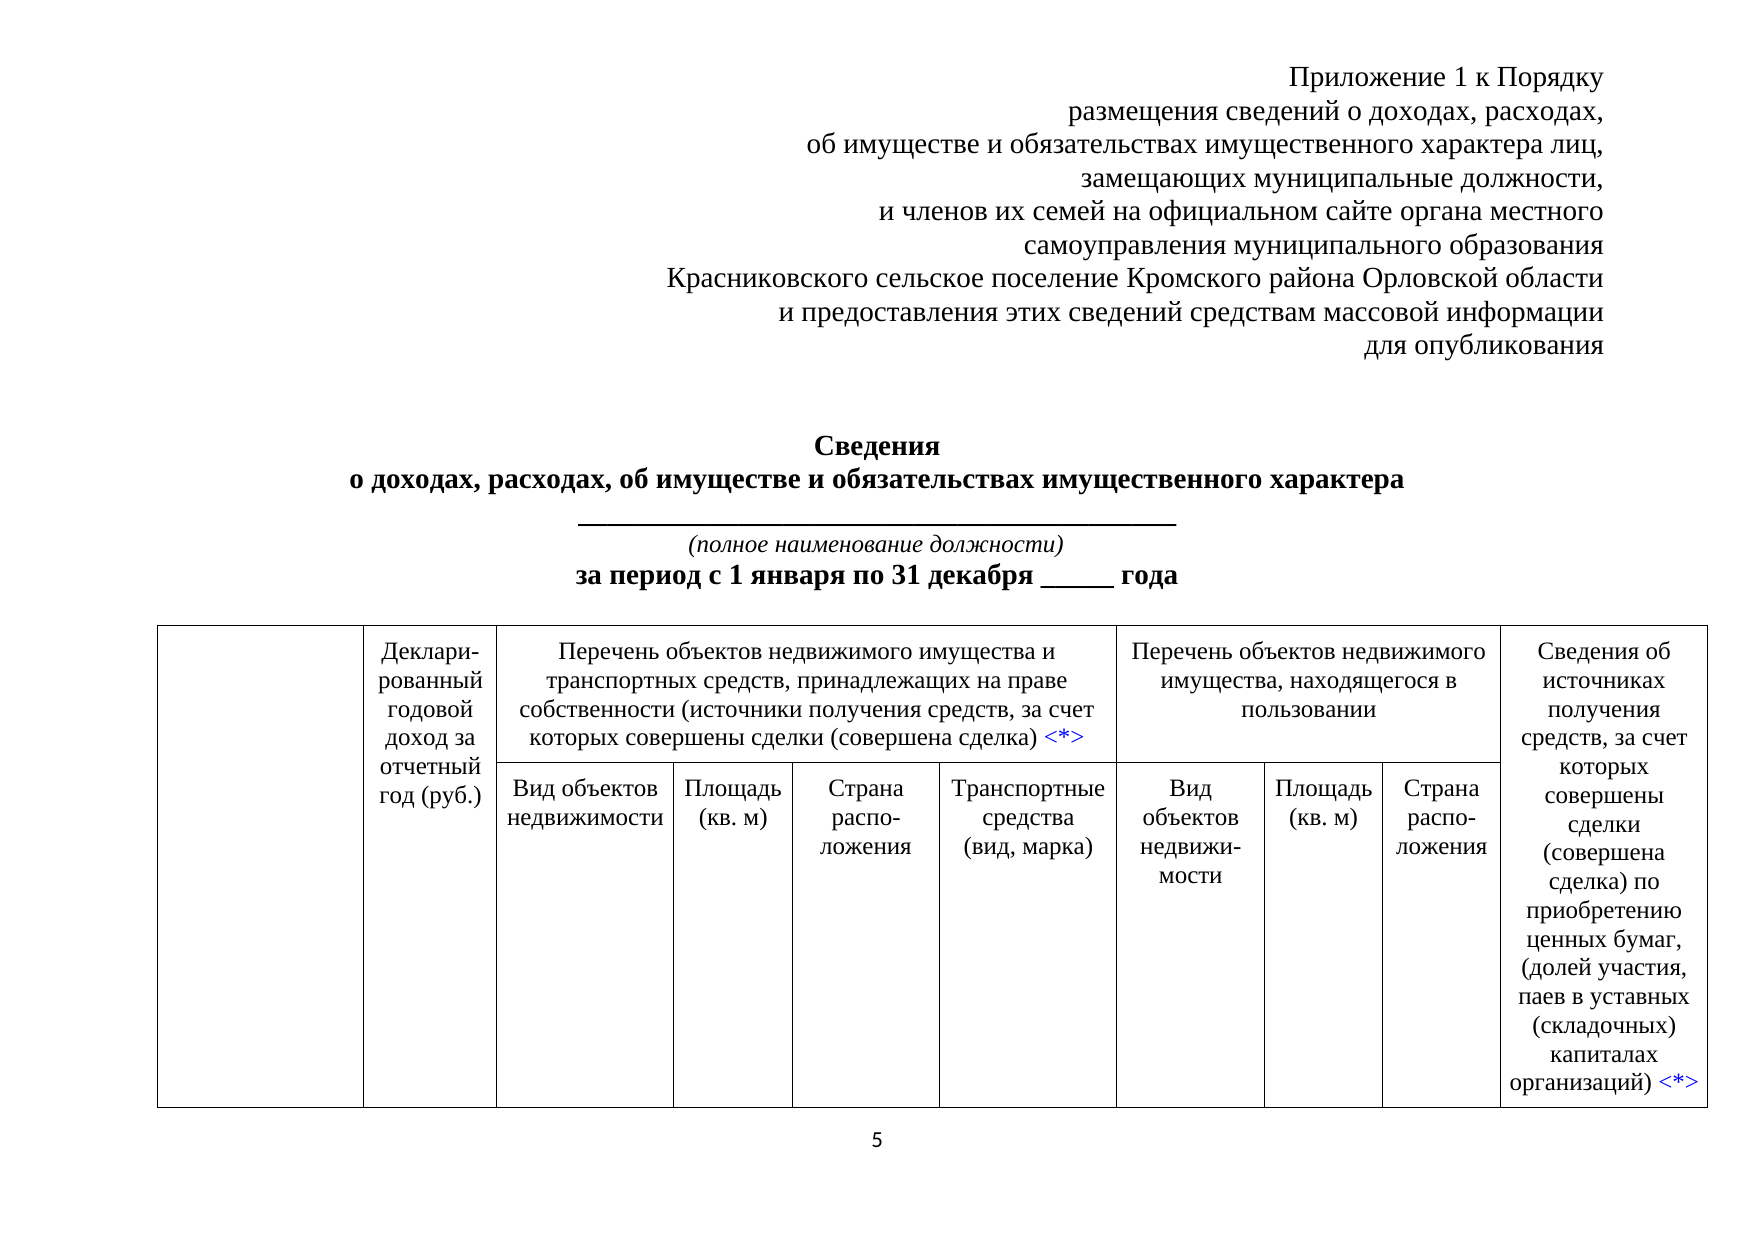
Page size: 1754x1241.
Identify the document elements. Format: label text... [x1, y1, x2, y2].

table_cell Страна распо-ложения [793, 763, 939, 1107]
title _________________________________________ [150, 495, 1604, 529]
table_cell Вид объектов недвижимости [497, 763, 673, 1107]
table_cell Транспортные средства (вид, марка) [940, 763, 1116, 1107]
table_header Перечень объектов недвижимого имущества и транспортных средств, принадлежащих на праве собственности (источники получения средств, за счет которых совершены сделки (совершена сделка) <*> [497, 626, 1116, 762]
table_header Перечень объектов недвижимого имущества, находящегося в пользовании [1117, 626, 1500, 762]
text и членов их семей на официальном сайте органа местного [150, 193, 1604, 227]
text Приложение 1 к Порядку размещения сведений о доходах, расходах, [150, 59, 1604, 126]
text Красниковского сельское поселение Кромского района Орловской области [150, 260, 1604, 294]
table_cell Площадь (кв. м) [1265, 763, 1382, 1107]
title за период с 1 января по 31 декабря _____ года [150, 557, 1604, 591]
text самоуправления муниципального образования [150, 227, 1604, 260]
table_header [158, 626, 363, 1107]
title (полное наименование должности) [150, 529, 1604, 557]
title и предоставления этих сведений средствам массовой информации для опубликования [150, 294, 1604, 361]
table_cell Страна распо-ложения [1383, 763, 1500, 1107]
table_header Деклари-рованный годовой доход за отчетный год (руб.) [364, 626, 496, 1107]
text замещающих муниципальные должности, [150, 160, 1604, 193]
table_cell Площадь (кв. м) [674, 763, 792, 1107]
table_header Сведения об источниках получения средств, за счет которых совершены сделки (совершена сделка) по приобретению ценных бумаг, (долей участия, паев в уставных (складочных) капиталах организаций) <*> [1501, 626, 1707, 1107]
table_cell Вид объектов недвижи-мости [1117, 763, 1264, 1107]
title о доходах, расходах, об имуществе и обязательствах имущественного характера [150, 462, 1604, 495]
text об имуществе и обязательствах имущественного характера лиц, [150, 126, 1604, 160]
title Сведения [150, 428, 1604, 462]
